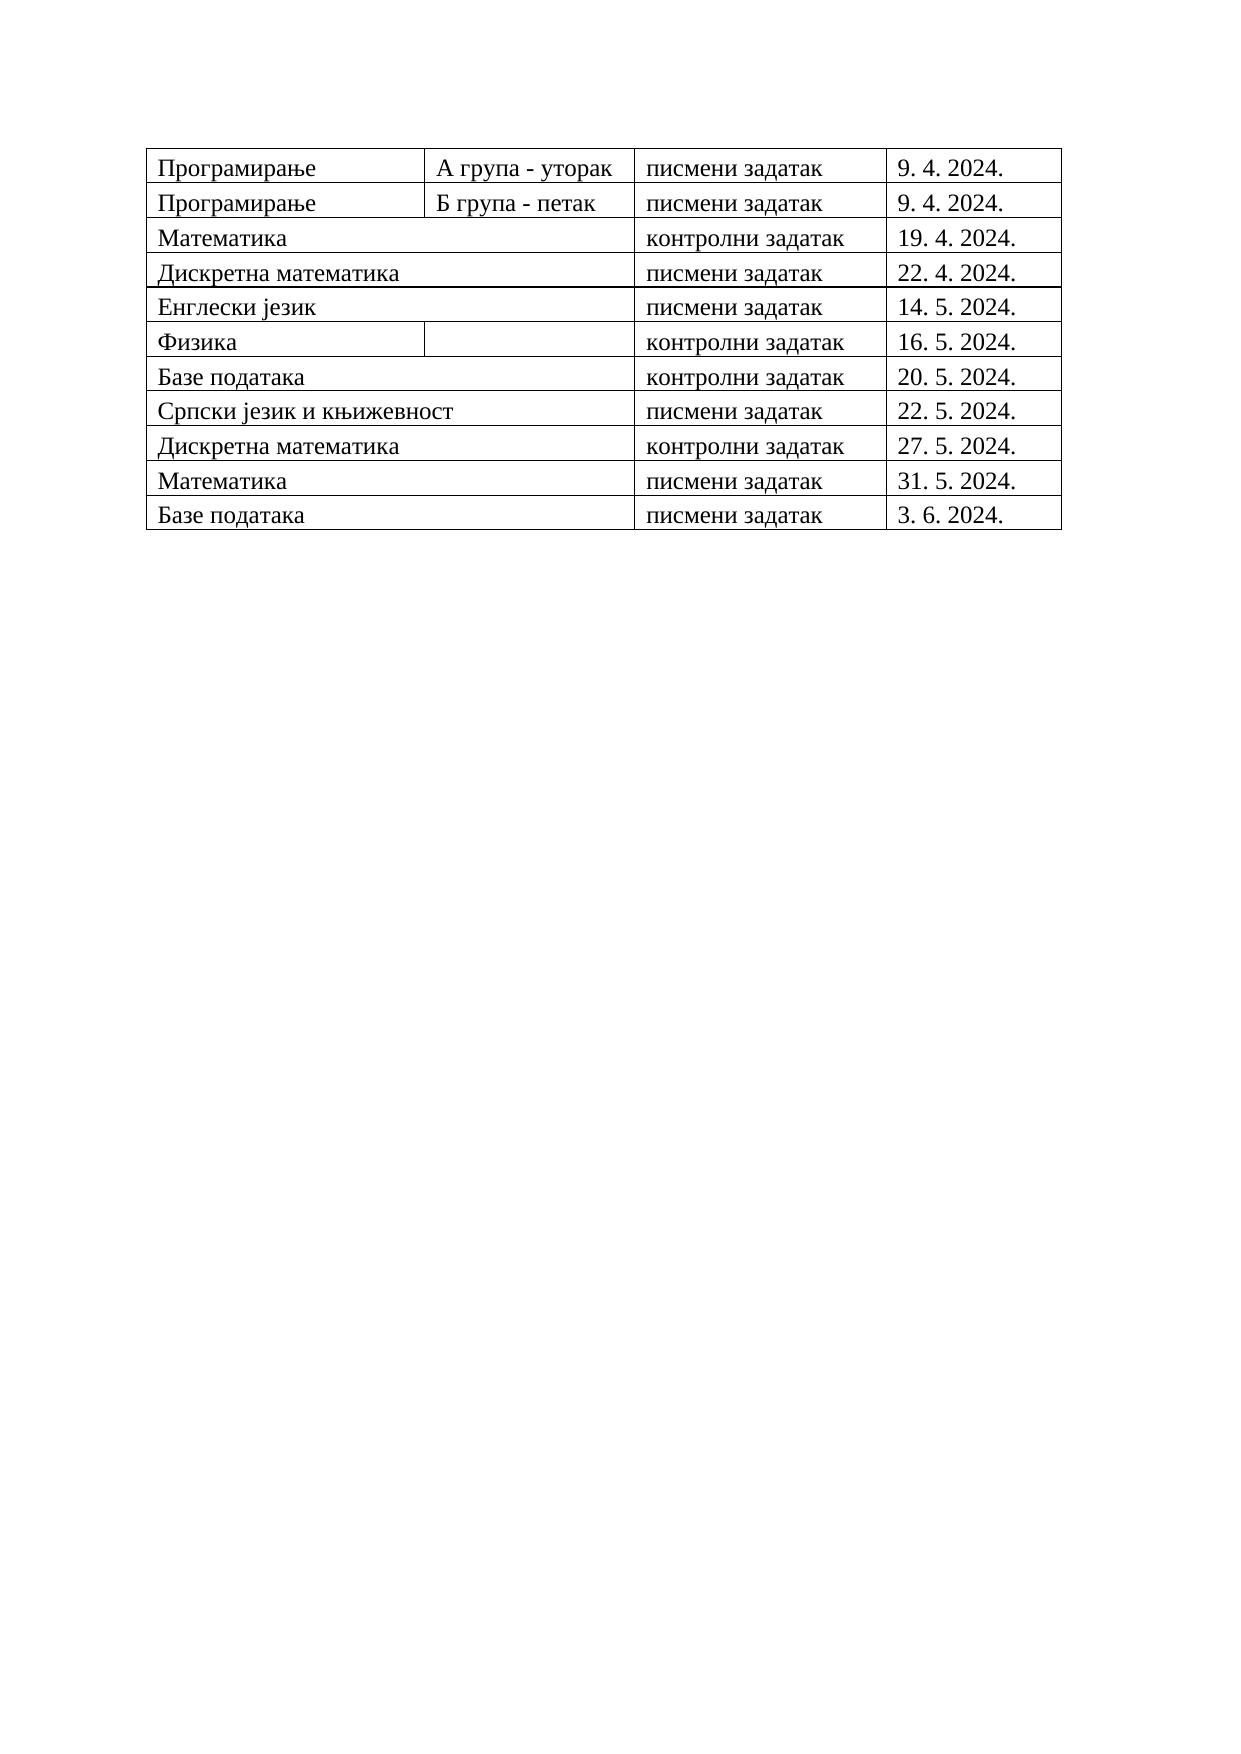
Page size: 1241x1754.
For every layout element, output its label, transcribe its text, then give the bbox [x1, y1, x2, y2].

table_cell Математика [147, 218, 634, 252]
table_cell 31. 5. 2024. [887, 461, 1061, 494]
table_cell писмени задатак [635, 496, 886, 529]
table_cell A група - уторак [425, 149, 634, 182]
table_cell Б група - петак [425, 183, 634, 217]
table_cell Математика [147, 461, 634, 494]
table_cell писмени задатак [635, 253, 886, 286]
table_cell 16. 5. 2024. [887, 322, 1061, 356]
table_cell Дискретна математика [147, 253, 634, 286]
table_cell 27. 5. 2024. [887, 426, 1061, 460]
table_cell контролни задатак [635, 426, 886, 460]
table_cell писмени задатак [635, 461, 886, 494]
table_cell писмени задатак [635, 183, 886, 217]
table_cell писмени задатак [635, 288, 886, 321]
table_cell 19. 4. 2024. [887, 218, 1061, 252]
table_cell 9. 4. 2024. [887, 149, 1061, 182]
table_cell контролни задатак [635, 357, 886, 390]
table_cell Програмирање [147, 183, 424, 217]
table_cell 9. 4. 2024. [887, 183, 1061, 217]
table_cell писмени задатак [635, 149, 886, 182]
table_cell 20. 5. 2024. [887, 357, 1061, 390]
table_cell писмени задатак [635, 391, 886, 425]
table_cell 22. 5. 2024. [887, 391, 1061, 425]
table_cell 14. 5. 2024. [887, 288, 1061, 321]
table_cell 22. 4. 2024. [887, 253, 1061, 286]
table_cell Енглески језик [147, 288, 634, 321]
table_cell контролни задатак [635, 218, 886, 252]
table_cell [425, 322, 634, 356]
table_cell Програмирање [147, 149, 424, 182]
table_cell Српски језик и књижевност [147, 391, 634, 425]
table_cell Физика [147, 322, 424, 356]
table_cell Дискретна математика [147, 426, 634, 460]
table_cell Базе података [147, 496, 634, 529]
table_cell 3. 6. 2024. [887, 496, 1061, 529]
table_cell Базе података [147, 357, 634, 390]
table_cell контролни задатак [635, 322, 886, 356]
